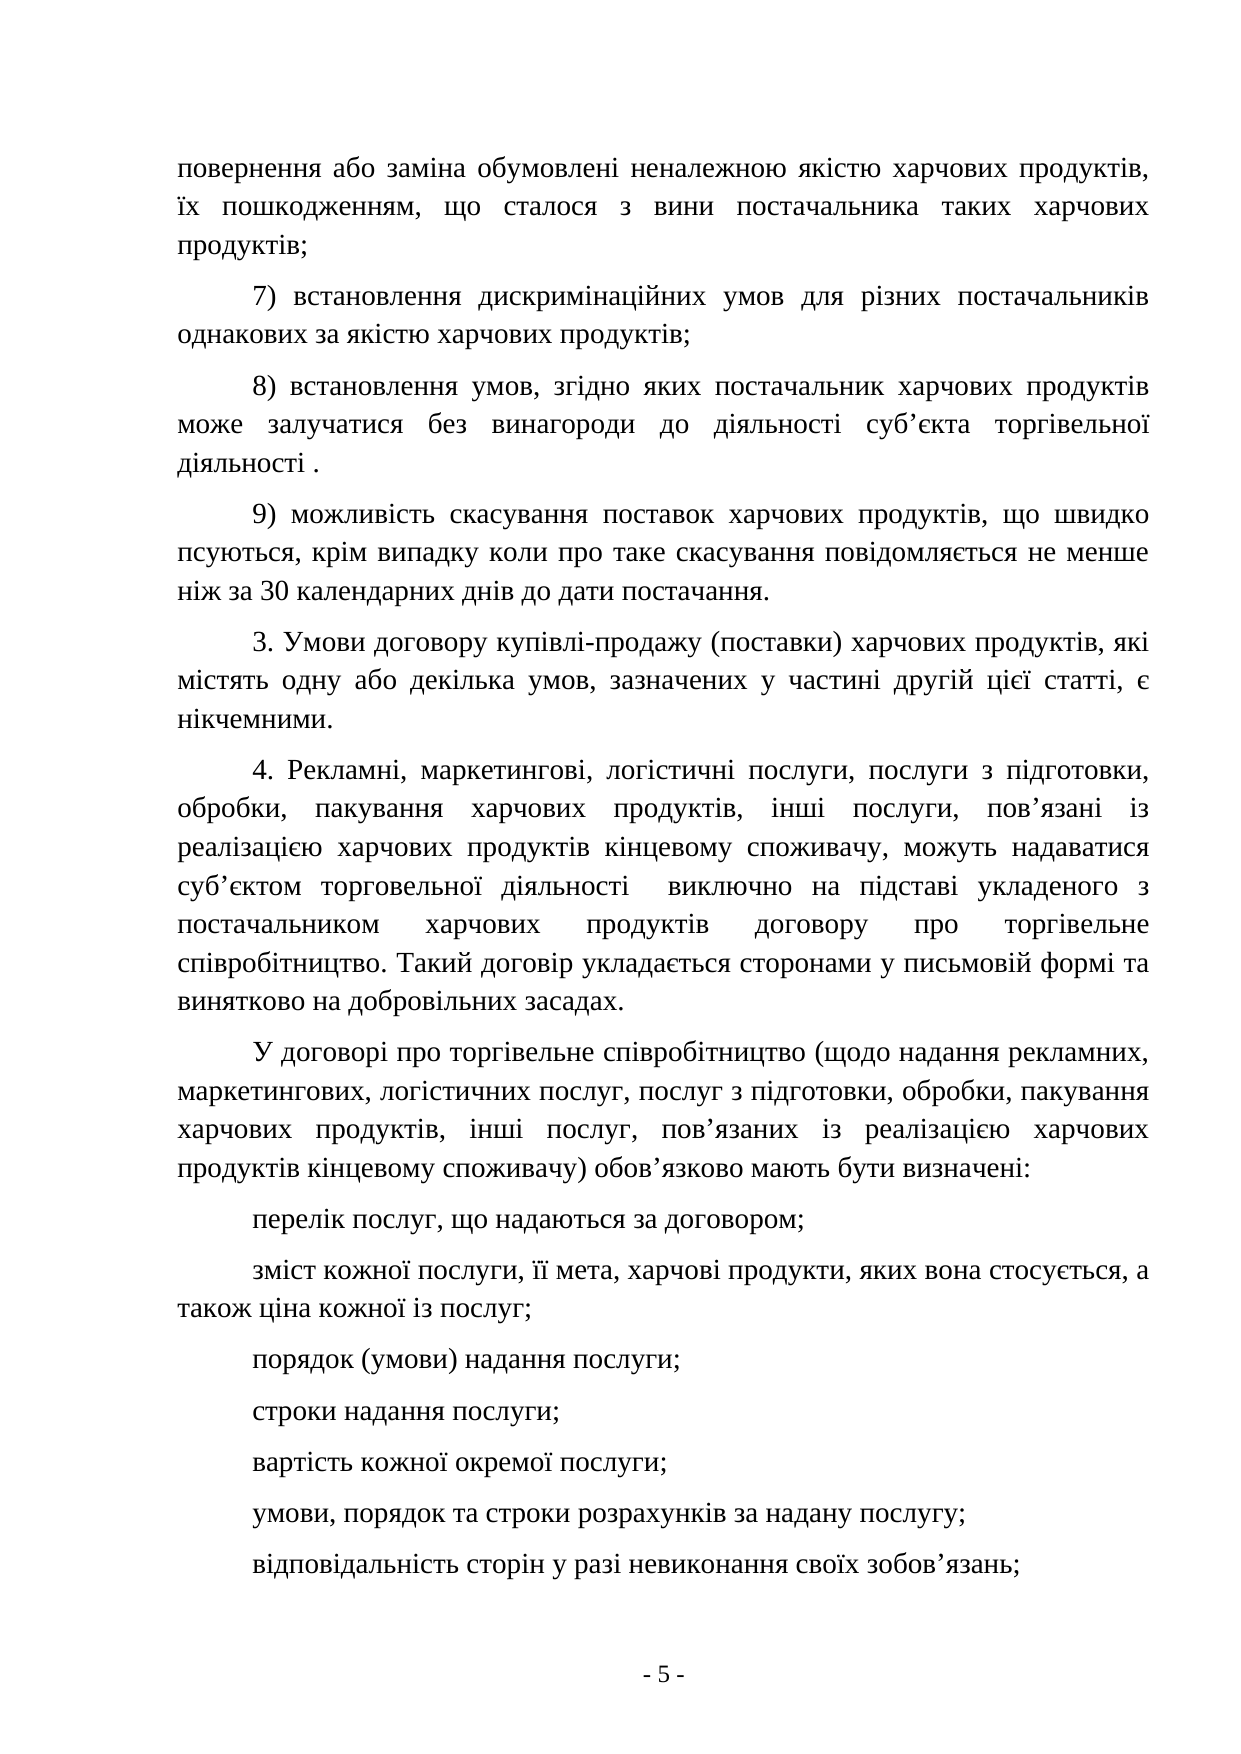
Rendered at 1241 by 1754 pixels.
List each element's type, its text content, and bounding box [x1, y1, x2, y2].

text 3. Умови договору купівлі-продажу (поставки) харчових продуктів, які містять одну або декілька умов, зазначених у частині другій цієї статті, є нікчемними. [177, 624, 1150, 734]
text відповідальність сторін у разі невиконання своїх зобов’язань; [177, 1546, 1150, 1579]
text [177, 150, 1150, 261]
text 9) можливість скасування поставок харчових продуктів, що швидко псуються, крім випадку коли про таке скасування повідомляється не менше ніж за 30 календарних днів до дати постачання. [177, 496, 1150, 606]
text строки надання послуги; [177, 1393, 1150, 1426]
text 8) встановлення умов, згідно яких постачальник харчових продуктів може залучатися без винагороди до діяльності суб’єкта торгівельної діяльності . [177, 368, 1150, 478]
text перелік послуг, що надаються за договором; [177, 1201, 1150, 1234]
text вартість кожної окремої послуги; [177, 1444, 1150, 1477]
text зміст кожної послуги, її мета, харчові продукти, яких вона стосується, а також ціна кожної із послуг; [177, 1252, 1150, 1324]
text умови, порядок та строки розрахунків за надану послугу; [177, 1495, 1150, 1528]
text У договорі про торгівельне співробітництво (щодо надання рекламних, маркетингових, логістичних послуг, послуг з підготовки, обробки, пакування харчових продуктів, інші послуг, пов’язаних із реалізацією харчових продуктів кінцевому споживачу) обов’язково мають бути визначені: [177, 1034, 1150, 1183]
text 7) встановлення дискримінаційних умов для різних постачальників однакових за якістю харчових продуктів; [177, 278, 1150, 350]
text 4. Рекламні, маркетингові, логістичні послуги, послуги з підготовки, обробки, пакування харчових продуктів, інші послуги, пов’язані із реалізацією харчових продуктів кінцевому споживачу, можуть надаватися суб’єктом торговельної діяльності виключно на підставі укладеного з постачальником харчових продуктів договору про торгівельне співробітництво. Такий договір укладається сторонами у письмовій формі та винятково на добровільних засадах. [177, 752, 1150, 1017]
text порядок (умови) надання послуги; [177, 1342, 1150, 1375]
